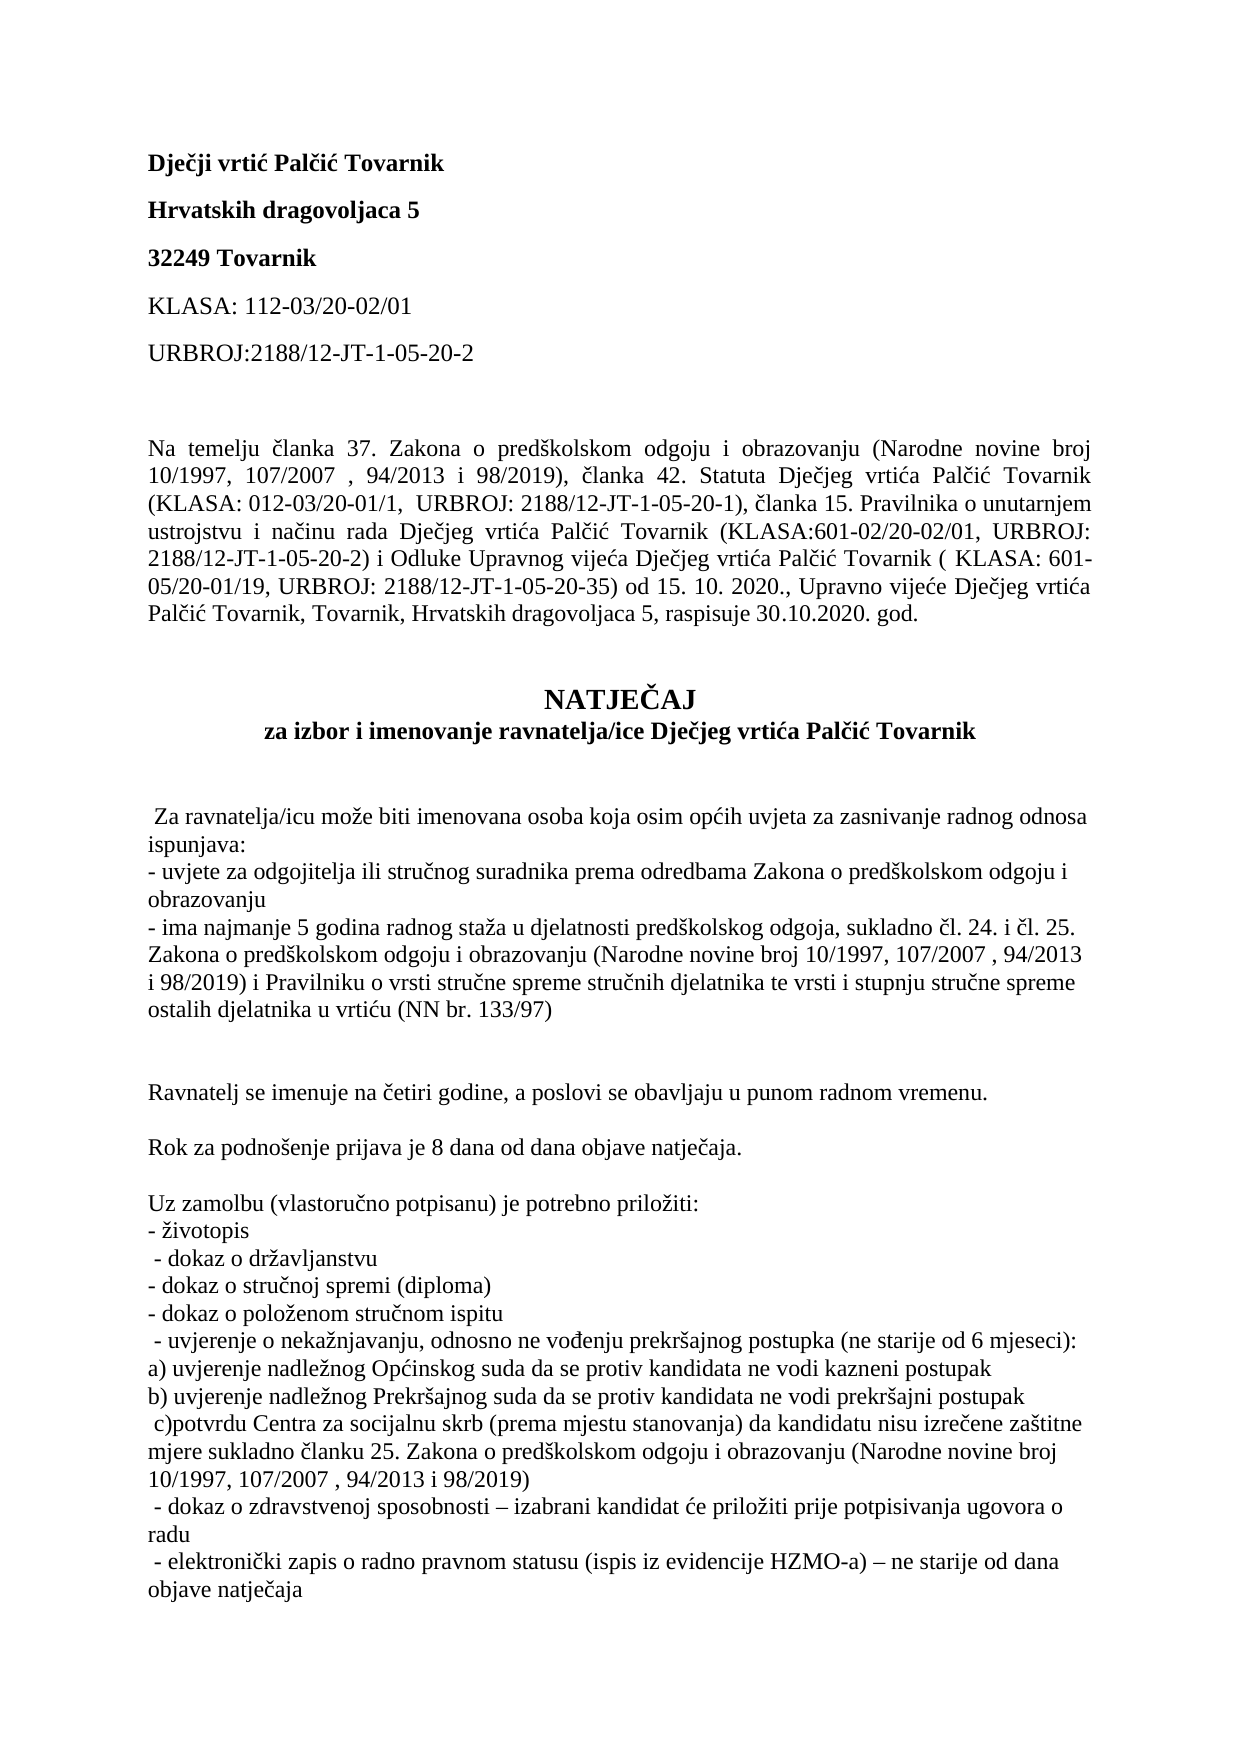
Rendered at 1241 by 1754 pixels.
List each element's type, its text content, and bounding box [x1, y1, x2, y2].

text - dokaz o položenom stručnom ispitu [148, 1299, 1093, 1327]
text KLASA: 112-03/20-02/01 [148, 291, 1093, 319]
text - dokaz o stručnoj spremi (diploma) [148, 1271, 1093, 1299]
text - uvjerenje o nekažnjavanju, odnosno ne vođenju prekršajnog postupka (ne starije od 6 mjeseci): [148, 1327, 1093, 1354]
text - dokaz o državljanstvu [148, 1244, 1093, 1271]
text - ima najmanje 5 godina radnog staža u djelatnosti predškolskog odgoja, sukladno čl. 24. i čl. 25. Zakona o predškolskom odgoju i obrazovanju (Narodne novine broj 10/1997, 107/2007 , 94/2013 i 98/2019) i Pravilniku o vrsti stručne spreme stručnih djelatnika te vrsti i stupnju stručne spreme ostalih djelatnika u vrtiću (NN br. 133/97) [148, 912, 1093, 1023]
text Za ravnatelja/icu može biti imenovana osoba koja osim općih uvjeta za zasnivanje radnog odnosa ispunjava: [148, 802, 1093, 857]
text b) uvjerenje nadležnog Prekršajnog suda da se protiv kandidata ne vodi prekršajni postupak [148, 1382, 1093, 1409]
text c)potvrdu Centra za socijalnu skrb (prema mjestu stanovanja) da kandidatu nisu izrečene zaštitne mjere sukladno članku 25. Zakona o predškolskom odgoju i obrazovanju (Narodne novine broj 10/1997, 107/2007 , 94/2013 i 98/2019) [148, 1409, 1093, 1492]
text Ravnatelj se imenuje na četiri godine, a poslovi se obavljaju u punom radnom vremenu. [148, 1078, 1093, 1106]
text Hrvatskih dragovoljaca 5 [148, 195, 1093, 224]
text - dokaz o zdravstvenoj sposobnosti – izabrani kandidat će priložiti prije potpisivanja ugovora o radu [148, 1492, 1093, 1547]
text - elektronički zapis o radno pravnom statusu (ispis iz evidencije HZMO-a) – ne starije od dana objave natječaja [148, 1547, 1093, 1603]
text a) uvjerenje nadležnog Općinskog suda da se protiv kandidata ne vodi kazneni postupak [148, 1354, 1093, 1382]
text Rok za podnošenje prijava je 8 dana od dana objave natječaja. [148, 1133, 1093, 1161]
text - uvjete za odgojitelja ili stručnog suradnika prema odredbama Zakona o predškolskom odgoju i obrazovanju [148, 857, 1093, 912]
text NATJEČAJ [148, 682, 1093, 716]
text - životopis [148, 1216, 1093, 1244]
text URBROJ:2188/12-JT-1-05-20-2 [148, 338, 1093, 367]
text Dječji vrtić Palčić Tovarnik [148, 148, 1093, 176]
text za izbor i imenovanje ravnatelja/ice Dječjeg vrtića Palčić Tovarnik [148, 716, 1093, 744]
text 32249 Tovarnik [148, 243, 1093, 272]
text Na temelju članka 37. Zakona o predškolskom odgoju i obrazovanju (Narodne novine broj 10/1997, 107/2007 , 94/2013 i 98/2019), članka 42. Statuta Dječjeg vrtića Palčić Tovarnik (KLASA: 012-03/20-01/1, URBROJ: 2188/12-JT-1-05-20-1), članka 15. Pravilnika o unutarnjem ustrojstvu i načinu rada Dječjeg vrtića Palčić Tovarnik (KLASA:601-02/20-02/01, URBROJ: 2188/12-JT-1-05-20-2) i Odluke Upravnog vijeća Dječjeg vrtića Palčić Tovarnik ( KLASA: 601-05/20-01/19, URBROJ: 2188/12-JT-1-05-20-35) od 15. 10. 2020., Upravno vijeće Dječjeg vrtića Palčić Tovarnik, Tovarnik, Hrvatskih dragovoljaca 5, raspisuje 30.10.2020. god. [148, 434, 1093, 627]
text Uz zamolbu (vlastoručno potpisanu) je potrebno priložiti: [148, 1188, 1093, 1216]
